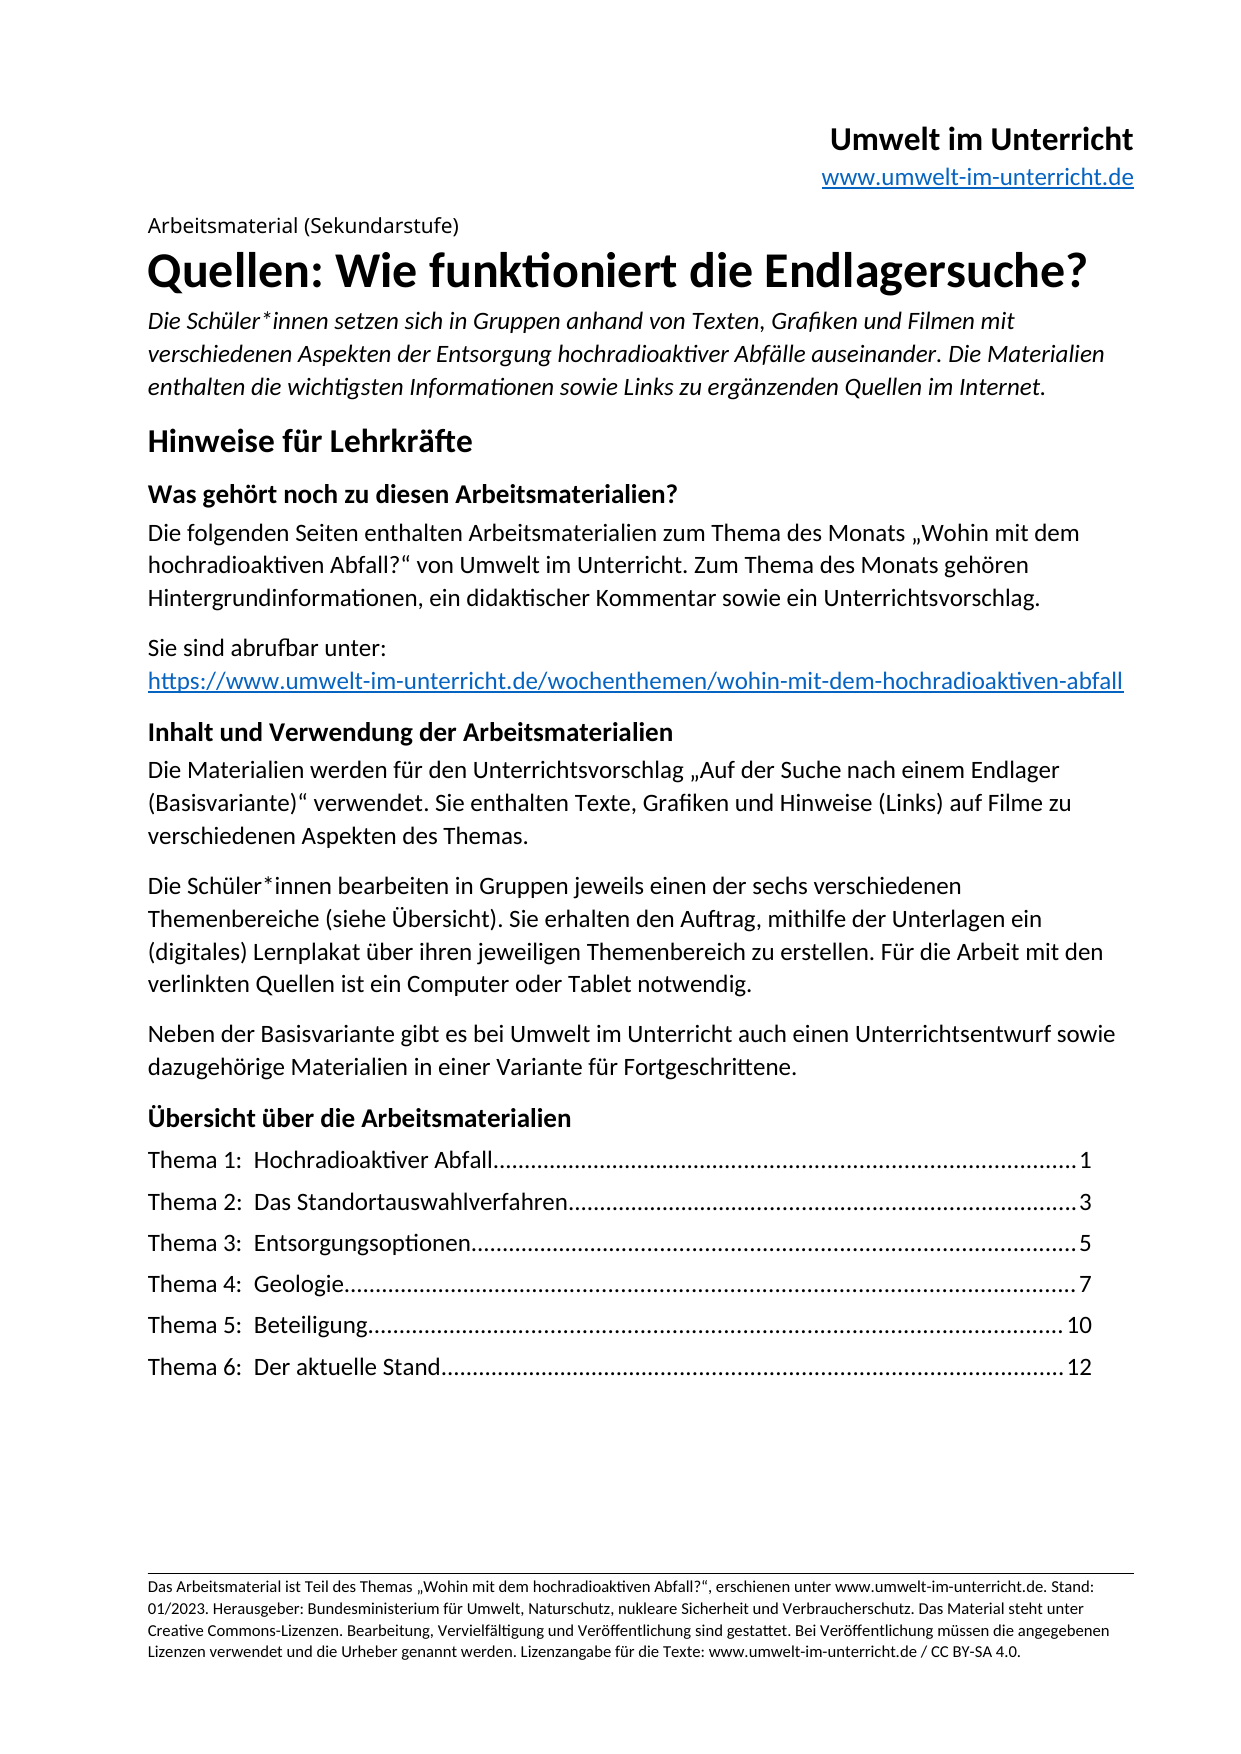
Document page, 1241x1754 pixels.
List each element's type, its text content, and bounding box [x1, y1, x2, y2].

text Umwelt im Unterricht www.umwelt-im-unterricht.de [148, 118, 1134, 192]
text Die Schüler*innen bearbeiten in Gruppen jeweils einen der sechs verschiedenen Themenbereiche (siehe Übersicht). Sie erhalten den Auftrag, mithilfe der Unterlagen ein (digitales) Lernplakat über ihren jeweiligen Themenbereich zu erstellen. Für die Arbeit mit den verlinkten Quellen ist ein Computer oder Tablet notwendig. [148, 870, 1134, 999]
text Übersicht über die Arbeitsmaterialien [148, 1101, 1134, 1134]
text Die Schüler*innen setzen sich in Gruppen anhand von Texten, Grafiken und Filmen mit verschiedenen Aspekten der Entsorgung hochradioaktiver Abfälle auseinander. Die Materialien enthalten die wichtigsten Informationen sowie Links zu ergänzenden Quellen im Internet. [148, 305, 1134, 401]
text Inhalt und Verwendung der Arbeitsmaterialien [148, 715, 1134, 748]
text Sie sind abrufbar unter: https://www.umwelt-im-unterricht.de/wochenthemen/wohin-mit-dem-hochradioaktiven-abfall [148, 632, 1134, 696]
text Was gehört noch zu diesen Arbeitsmaterialien? [148, 477, 1134, 510]
text Neben der Basisvariante gibt es bei Umwelt im Unterricht auch einen Unterrichtsentwurf sowie dazugehörige Materialien in einer Variante für Fortgeschrittene. [148, 1018, 1134, 1082]
text Die Materialien werden für den Unterrichtsvorschlag „Auf der Suche nach einem Endlager (Basisvariante)“ verwendet. Sie enthalten Texte, Grafiken und Hinweise (Links) auf Filme zu verschiedenen Aspekten des Themas. [148, 754, 1134, 851]
text Quellen: Wie funktioniert die Endlagersuche? [148, 239, 1134, 300]
text Arbeitsmaterial (Sekundarstufe) [148, 211, 1134, 239]
text Die folgenden Seiten enthalten Arbeitsmaterialien zum Thema des Monats „Wohin mit dem hochradioaktiven Abfall?“ von Umwelt im Unterricht. Zum Thema des Monats gehören Hintergrundinformationen, ein didaktischer Kommentar sowie ein Unterrichtsvorschlag. [148, 517, 1134, 613]
text Hinweise für Lehrkräfte [148, 421, 1134, 461]
